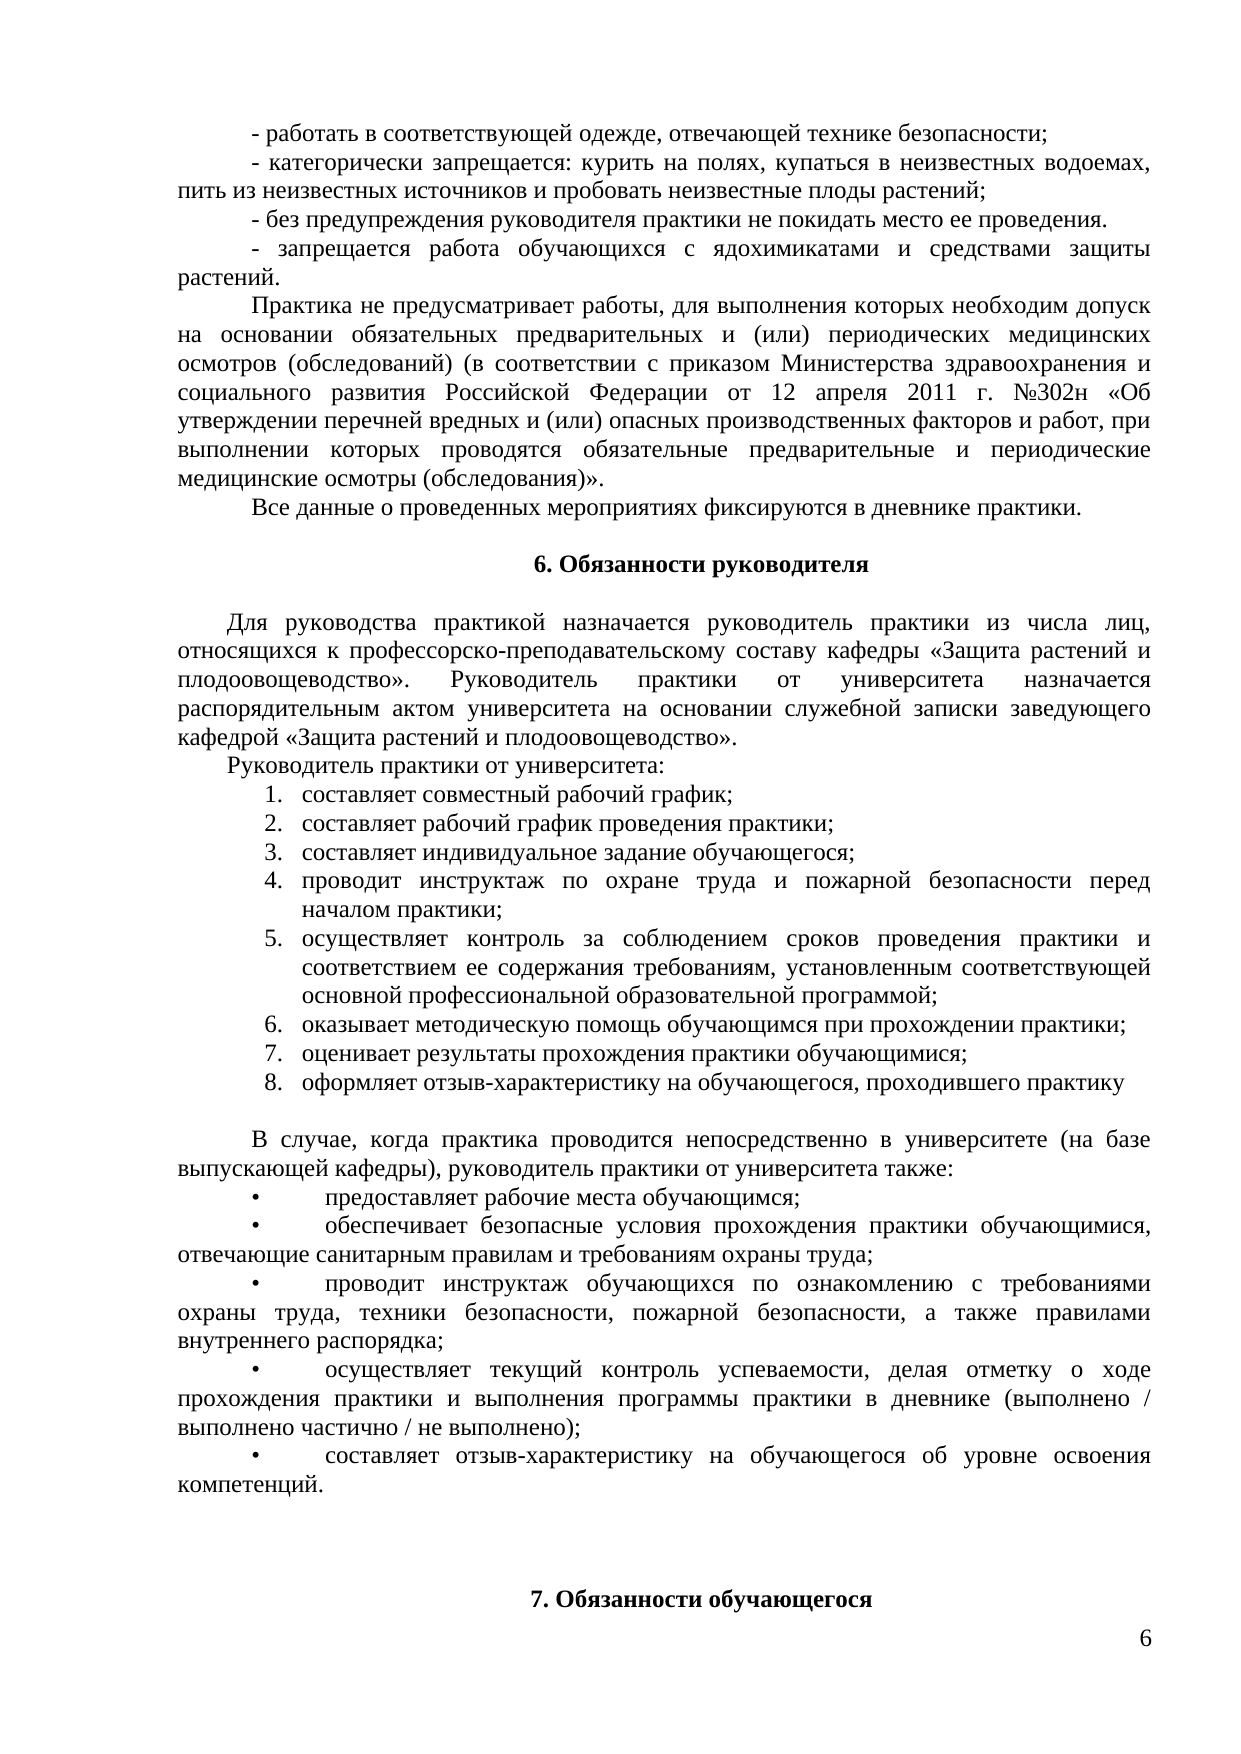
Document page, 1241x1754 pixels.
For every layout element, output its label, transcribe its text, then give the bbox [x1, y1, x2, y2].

list оформляет отзыв-характеристику на обучающегося, проходившего практику [264, 1067, 1152, 1096]
text - категорически запрещается: курить на полях, купаться в неизвестных водоемах, пить из неизвестных источников и пробовать неизвестные плоды растений; [177, 147, 1152, 204]
list оценивает результаты прохождения практики обучающимися; [264, 1038, 1152, 1067]
text Для руководства практикой назначается руководитель практики из числа лиц, относящихся к профессорско-преподавательскому составу кафедры «Защита растений и плодоовощеводство». Руководитель практики от университета назначается распорядительным актом университета на основании служебной записки заведующего кафедрой «Защита растений и плодоовощеводство». [177, 607, 1152, 751]
list составляет совместный рабочий график; [264, 779, 1152, 808]
text • составляет отзыв-характеристику на обучающегося об уровне освоения компетенций. [177, 1441, 1152, 1498]
list проводит инструктаж по охране труда и пожарной безопасности перед началом практики; [264, 866, 1152, 923]
list составляет рабочий график проведения практики; [264, 808, 1152, 837]
text • осуществляет текущий контроль успеваемости, делая отметку о ходе прохождения практики и выполнения программы практики в дневнике (выполнено / выполнено частично / не выполнено); [177, 1354, 1152, 1441]
text - без предупреждения руководителя практики не покидать место ее проведения. [177, 204, 1152, 233]
text • проводит инструктаж обучающихся по ознакомлению с требованиями охраны труда, техники безопасности, пожарной безопасности, а также правилами внутреннего распорядка; [177, 1268, 1152, 1354]
text - запрещается работа обучающихся с ядохимикатами и средствами защиты растений. [177, 233, 1152, 291]
text • предоставляет рабочие места обучающимся; [177, 1182, 1152, 1211]
text • обеспечивает безопасные условия прохождения практики обучающимися, отвечающие санитарным правилам и требованиям охраны труда; [177, 1211, 1152, 1268]
text Практика не предусматривает работы, для выполнения которых необходим допуск на основании обязательных предварительных и (или) периодических медицинских осмотров (обследований) (в соответствии с приказом Министерства здравоохранения и социального развития Российской Федерации от 12 апреля 2011 г. №302н «Об утверждении перечней вредных и (или) опасных производственных факторов и работ, при выполнении которых проводятся обязательные предварительные и периодические медицинские осмотры (обследования)». [177, 291, 1152, 492]
text 7. Обязанности обучающегося [177, 1584, 1152, 1613]
text 6. Обязанности руководителя [177, 549, 1152, 578]
list составляет индивидуальное задание обучающегося; [264, 837, 1152, 866]
text Все данные о проведенных мероприятиях фиксируются в дневнике практики. [177, 492, 1152, 521]
text В случае, когда практика проводится непосредственно в университете (на базе выпускающей кафедры), руководитель практики от университета также: [177, 1124, 1152, 1182]
text Руководитель практики от университета: [177, 751, 1152, 779]
text - работать в соответствующей одежде, отвечающей технике безопасности; [177, 118, 1152, 147]
list осуществляет контроль за соблюдением сроков проведения практики и соответствием ее содержания требованиям, установленным соответствующей основной профессиональной образовательной программой; [264, 923, 1152, 1009]
list оказывает методическую помощь обучающимся при прохождении практики; [264, 1009, 1152, 1038]
